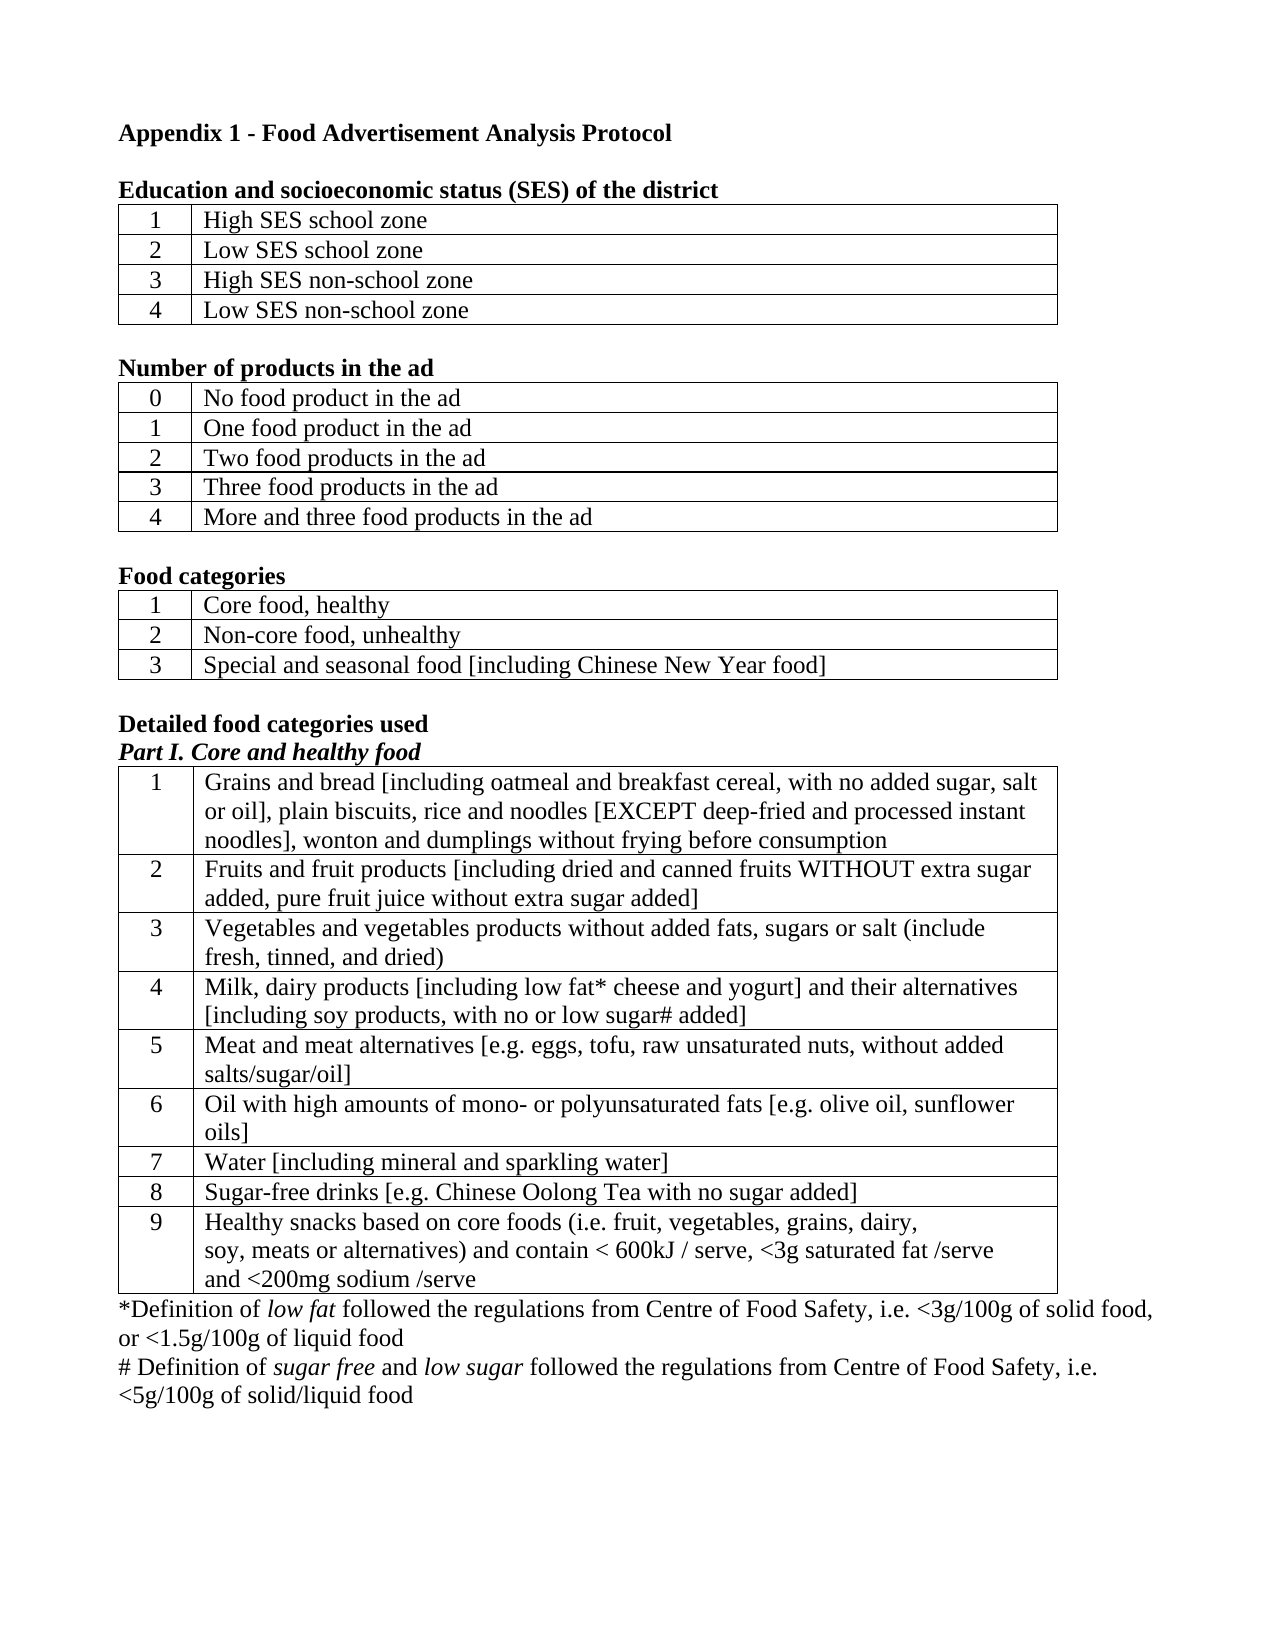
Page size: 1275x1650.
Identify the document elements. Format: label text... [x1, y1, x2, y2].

table_header High SES school zone [192, 205, 1057, 234]
text Food categories [118, 561, 1157, 589]
table_cell 3 [119, 473, 191, 501]
text *Definition of low fat followed the regulations from Centre of Food Safety, i.e. <3g/100g of solid food, or <1.5g/100g of liquid food [118, 1294, 1157, 1352]
table_cell 3 [119, 913, 193, 971]
table_cell 4 [119, 502, 191, 531]
table_header Core food, healthy [192, 591, 1057, 619]
table_cell Non-core food, unhealthy [192, 620, 1057, 649]
table_cell 2 [119, 855, 193, 912]
table_cell 1 [119, 413, 191, 442]
table_cell 7 [119, 1147, 193, 1176]
table_cell 3 [119, 650, 191, 679]
table_cell Special and seasonal food [including Chinese New Year food] [192, 650, 1057, 679]
table_header Grains and bread [including oatmeal and breakfast cereal, with no added sugar, salt or oil], plain biscuits, rice and noodles [EXCEPT deep-fried and processed instant noodles], wonton and dumplings without frying before consumption [194, 767, 1057, 853]
text Education and socioeconomic status (SES) of the district [118, 176, 1157, 204]
text # Definition of sugar free and low sugar followed the regulations from Centre of Food Safety, i.e. <5g/100g of solid/liquid food [118, 1352, 1157, 1409]
table_cell Sugar-free drinks [e.g. Chinese Oolong Tea with no sugar added] [194, 1177, 1057, 1206]
table_cell High SES non-school zone [192, 265, 1057, 294]
table_header No food product in the ad [192, 383, 1057, 412]
table_cell Meat and meat alternatives [e.g. eggs, tofu, raw unsaturated nuts, without added salts/sugar/oil] [194, 1030, 1057, 1088]
table_cell Milk, dairy products [including low fat* cheese and yogurt] and their alternatives [including soy products, with no or low sugar# added] [194, 972, 1057, 1029]
table_cell 3 [119, 265, 191, 294]
text Detailed food categories used [118, 709, 1157, 737]
table_cell Fruits and fruit products [including dried and canned fruits WITHOUT extra sugar added, pure fruit juice without extra sugar added] [194, 855, 1057, 912]
table_header 1 [119, 205, 191, 234]
table_cell Oil with high amounts of mono- or polyunsaturated fats [e.g. olive oil, sunflower oils] [194, 1089, 1057, 1146]
table_cell 2 [119, 235, 191, 264]
table_cell 4 [119, 972, 193, 1029]
table_header 0 [119, 383, 191, 412]
table_cell Water [including mineral and sparkling water] [194, 1147, 1057, 1176]
table_cell 8 [119, 1177, 193, 1206]
table_header 1 [119, 591, 191, 619]
table_cell 5 [119, 1030, 193, 1088]
table_cell More and three food products in the ad [192, 502, 1057, 531]
text Appendix 1 - Food Advertisement Analysis Protocol [118, 118, 1157, 147]
table_cell 2 [119, 620, 191, 649]
text Part I. Core and healthy food [118, 737, 1157, 766]
table_cell 9 [119, 1207, 193, 1293]
table_cell Low SES non-school zone [192, 295, 1057, 323]
table_cell 6 [119, 1089, 193, 1146]
table_cell Healthy snacks based on core foods (i.e. fruit, vegetables, grains, dairy, soy, meats or alternatives) and contain < 600kJ / serve, <3g saturated fat /serve and <200mg sodium /serve [194, 1207, 1057, 1293]
table_cell Two food products in the ad [192, 443, 1057, 471]
table_cell Three food products in the ad [192, 473, 1057, 501]
text Number of products in the ad [118, 353, 1157, 382]
table_header 1 [119, 767, 193, 853]
table_cell 2 [119, 443, 191, 471]
table_cell 4 [119, 295, 191, 323]
table_cell Vegetables and vegetables products without added fats, sugars or salt (include fresh, tinned, and dried) [194, 913, 1057, 971]
table_cell One food product in the ad [192, 413, 1057, 442]
table_cell Low SES school zone [192, 235, 1057, 264]
